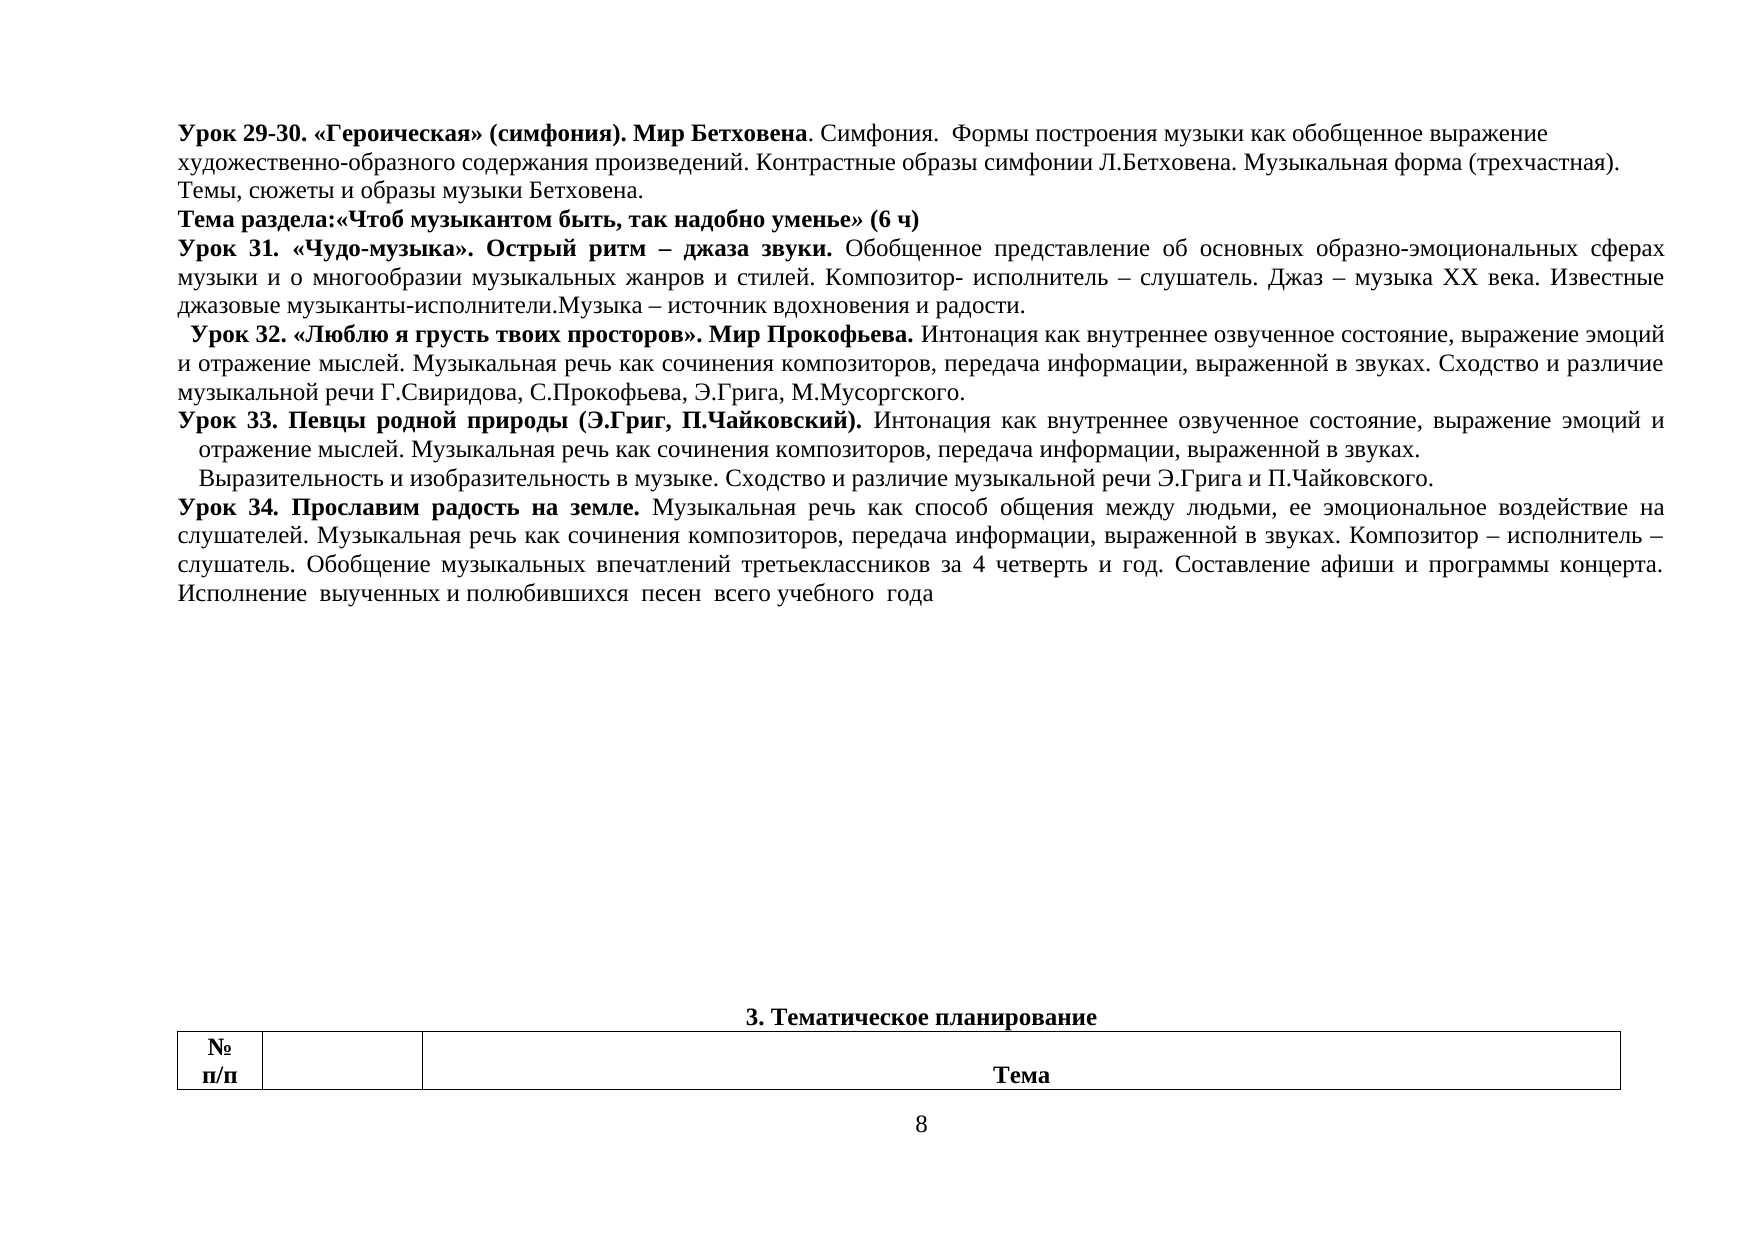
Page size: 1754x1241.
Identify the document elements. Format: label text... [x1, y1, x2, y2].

text 3. Тематическое планирование [177, 1002, 1665, 1031]
text Урок 31. «Чудо-музыка». Острый ритм – джаза звуки. Обобщенное представление об основных образно-эмоциональных сферах музыки и о многообразии музыкальных жанров и стилей. Композитор- исполнитель – слушатель. Джаз – музыка ХХ века. Известные джазовые музыканты-исполнители.Музыка – источник вдохновения и радости. [177, 233, 1665, 319]
text Выразительность и изобразительность в музыке. Сходство и различие музыкальной речи Э.Грига и П.Чайковского. [177, 463, 1665, 492]
text Урок 32. «Люблю я грусть твоих просторов». Мир Прокофьева. Интонация как внутреннее озвученное состояние, выражение эмоций и отражение мыслей. Музыкальная речь как сочинения композиторов, передача информации, выраженной в звуках. Сходство и различие музыкальной речи Г.Свиридова, С.Прокофьева, Э.Грига, М.Мусоргского. [177, 319, 1665, 406]
text Урок 29-30. «Героическая» (симфония). Мир Бетховена. Симфония. Формы построения музыки как обобщенное выражение художественно-образного содержания произведений. Контрастные образы симфонии Л.Бетховена. Музыкальная форма (трехчастная). Темы, сюжеты и образы музыки Бетховена. [177, 118, 1665, 204]
table_header № п/п [178, 1032, 262, 1089]
text Тема раздела:«Чтоб музыкантом быть, так надобно уменье» (6 ч) [177, 204, 1665, 233]
table_header [263, 1032, 422, 1089]
table_header Тема [423, 1032, 1620, 1089]
text Урок 34. Прославим радость на земле. Музыкальная речь как способ общения между людьми, ее эмоциональное воздействие на слушателей. Музыкальная речь как сочинения композиторов, передача информации, выраженной в звуках. Композитор – исполнитель – слушатель. Обобщение музыкальных впечатлений третьеклассников за 4 четверть и год. Составление афиши и программы концерта. Исполнение выученных и полюбившихся песен всего учебного года [177, 492, 1665, 607]
text Урок 33. Певцы родной природы (Э.Григ, П.Чайковский). Интонация как внутреннее озвученное состояние, выражение эмоций и отражение мыслей. Музыкальная речь как сочинения композиторов, передача информации, выраженной в звуках. [177, 406, 1665, 463]
